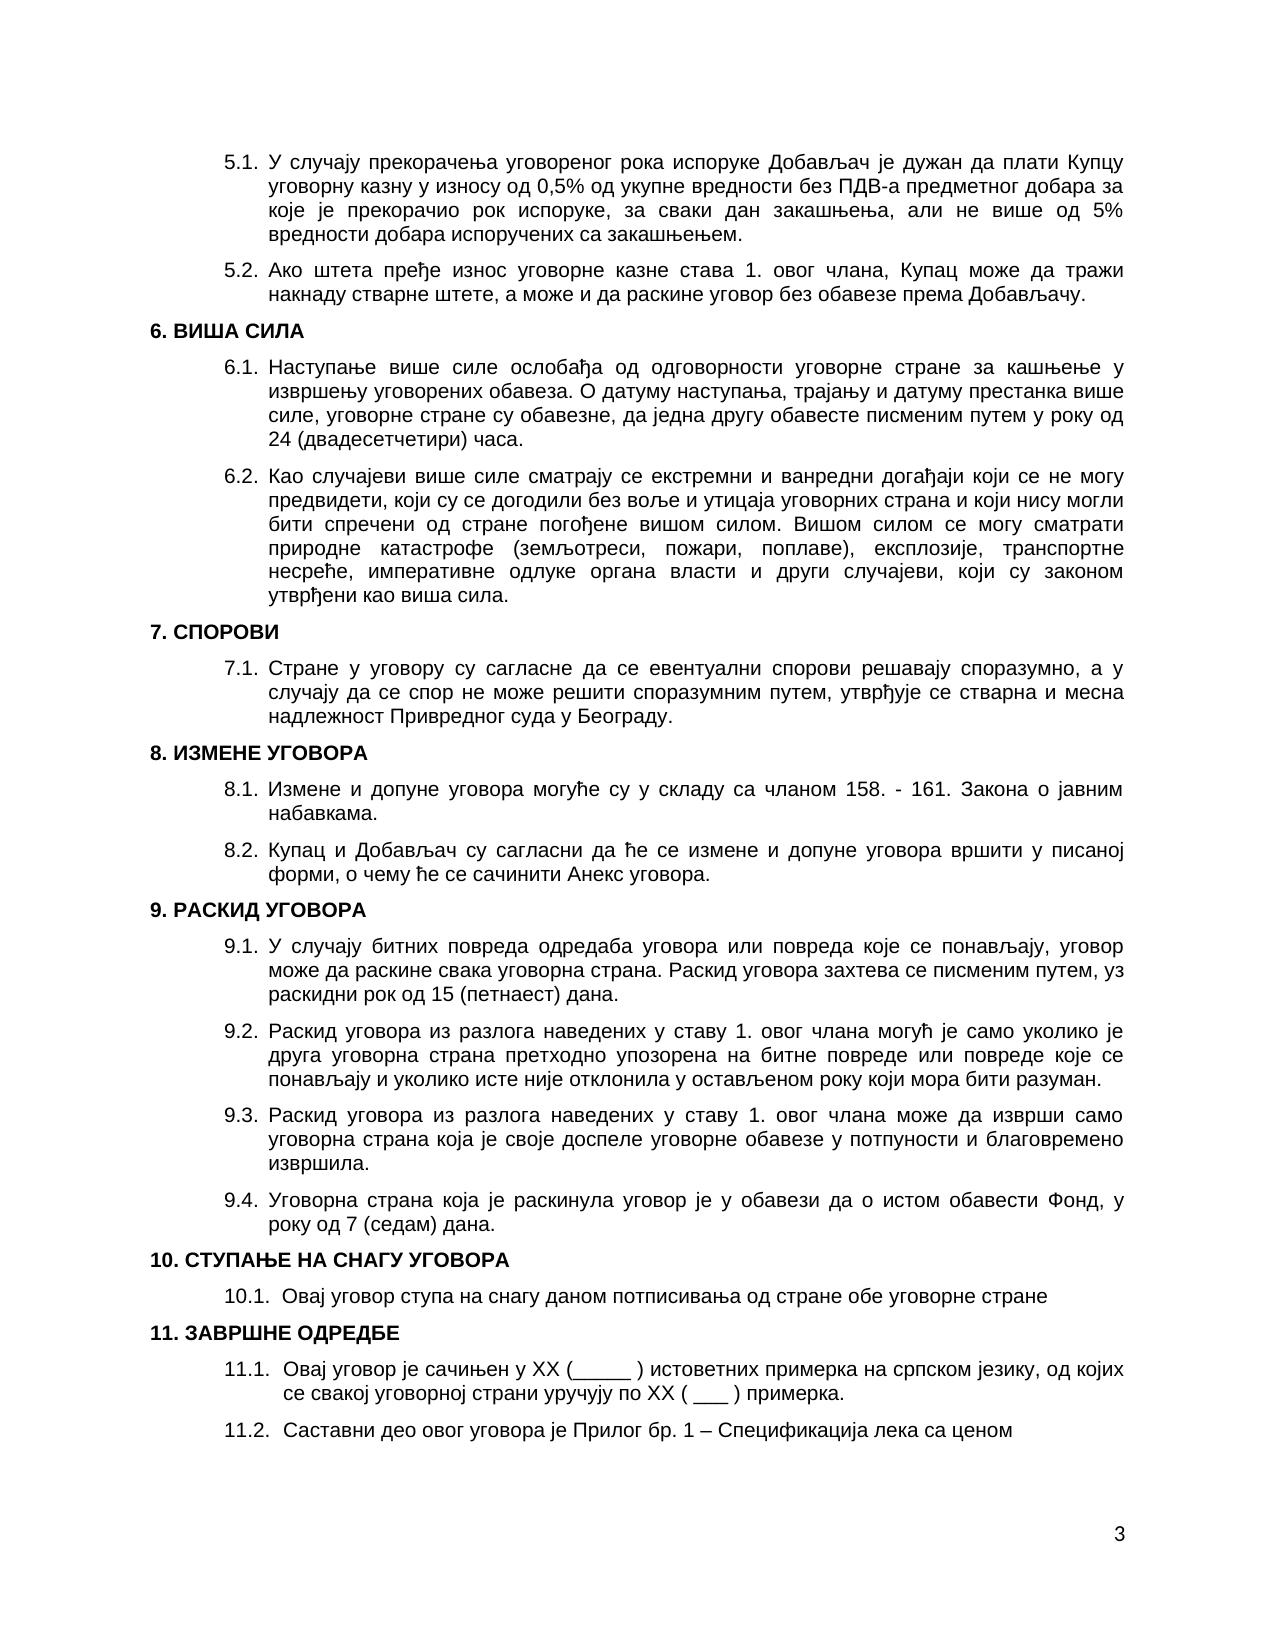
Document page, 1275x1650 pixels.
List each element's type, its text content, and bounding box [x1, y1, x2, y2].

text 8.2. Купац и Добављач су сагласни да ће се измене и допуне уговора вршити у писаној форми, о чему ће се сачинити Анекс уговора. [224, 837, 1125, 885]
text 9.1. У случају битних повреда одредаба уговора или повреда које се понављају, уговор може да раскине свака уговорна страна. Раскид уговора захтева се писменим путем, уз раскидни рок од 15 (петнаест) дана. [224, 934, 1125, 1006]
text 11.2. Саставни део овог уговора је Прилог бр. 1 – Спецификација лека са ценoм [224, 1418, 1125, 1442]
text 6.2. Као случајеви више силе сматрају се екстремни и ванредни догађаји који се не могу предвидети, који су се догодили без воље и утицаја уговорних страна и који нису могли бити спречени од стране погођене вишом силом. Вишом силом се могу сматрати природне катастрофе (земљотреси, пожари, поплаве), експлозије, транспортне несреће, императивне одлуке органа власти и други случајеви, који су законом утврђени као виша сила. [224, 463, 1125, 607]
text 8. ИЗМЕНЕ УГОВОРА [150, 741, 1125, 764]
text 7. СПОРОВИ [150, 620, 1125, 644]
text 7.1. Стране у уговору су сагласне да се евентуални спорови решавају споразумно, а у случају да се спор не може решити споразумним путем, утврђује се стварна и месна надлежност Привредног суда у Београду. [224, 656, 1125, 728]
text 6. ВИША СИЛА [150, 319, 1125, 343]
text 8.1. Измене и допуне уговора могуће су у складу са чланом 158. - 161. Закона о јавним набавкама. [224, 777, 1125, 825]
text 11. ЗАВРШНЕ ОДРЕДБЕ [150, 1321, 1125, 1345]
text 10.1. Овај уговор ступа на снагу даном потписивања од стране обе уговорне стране [224, 1284, 1125, 1308]
text 11.1. Овај уговор је сачињен у ХХ (_____ ) истоветних примерка на српском језику, од којих се свакој уговорној страни уручују по ХХ ( ___ ) примерка. [224, 1357, 1125, 1405]
text 9.3. Раскид уговора из разлога наведених у ставу 1. овог члана може да изврши само уговорна страна која је своје доспеле уговорне обавезе у потпуности и благовремено извршила. [224, 1103, 1125, 1175]
text 9.2. Раскид уговора из разлога наведених у ставу 1. овог члана могућ је само уколико је друга уговорна страна претходно упозорена на битне повреде или повреде које се понављају и уколико исте није отклонила у остављеном року који мора бити разуман. [224, 1019, 1125, 1091]
text 5.1. У случају прекорачења уговореног рока испоруке Добављач је дужан да плати Купцу уговорну казну у износу од 0,5% од укупне вредности без ПДВ-а предметног добара за које је прекорачио рок испоруке, за сваки дан закашњења, али не више од 5% вредности добара испоручених са закашњењем. [224, 150, 1125, 246]
text 10. СТУПАЊЕ НА СНАГУ УГОВОРА [150, 1248, 1125, 1272]
text 9. РАСКИД УГОВОРА [150, 898, 1125, 922]
text 5.2. Ако штета пређе износ уговорне казне става 1. овог члана, Купац може да тражи накнаду стварне штете, а може и да раскине уговор без обавезе према Добављачу. [224, 258, 1125, 306]
text 9.4. Уговорна страна која је раскинула уговор је у обавези да о истом обавести Фонд, у року од 7 (седам) дана. [224, 1187, 1125, 1235]
text 6.1. Наступање више силе ослобађа од одговорности уговорне стране за кашњење у извршењу уговорених обавеза. О датуму наступања, трајању и датуму престанка више силе, уговорне стране су обавезне, да једна другу обавесте писменим путем у року од 24 (двадесетчетири) часа. [224, 355, 1125, 451]
